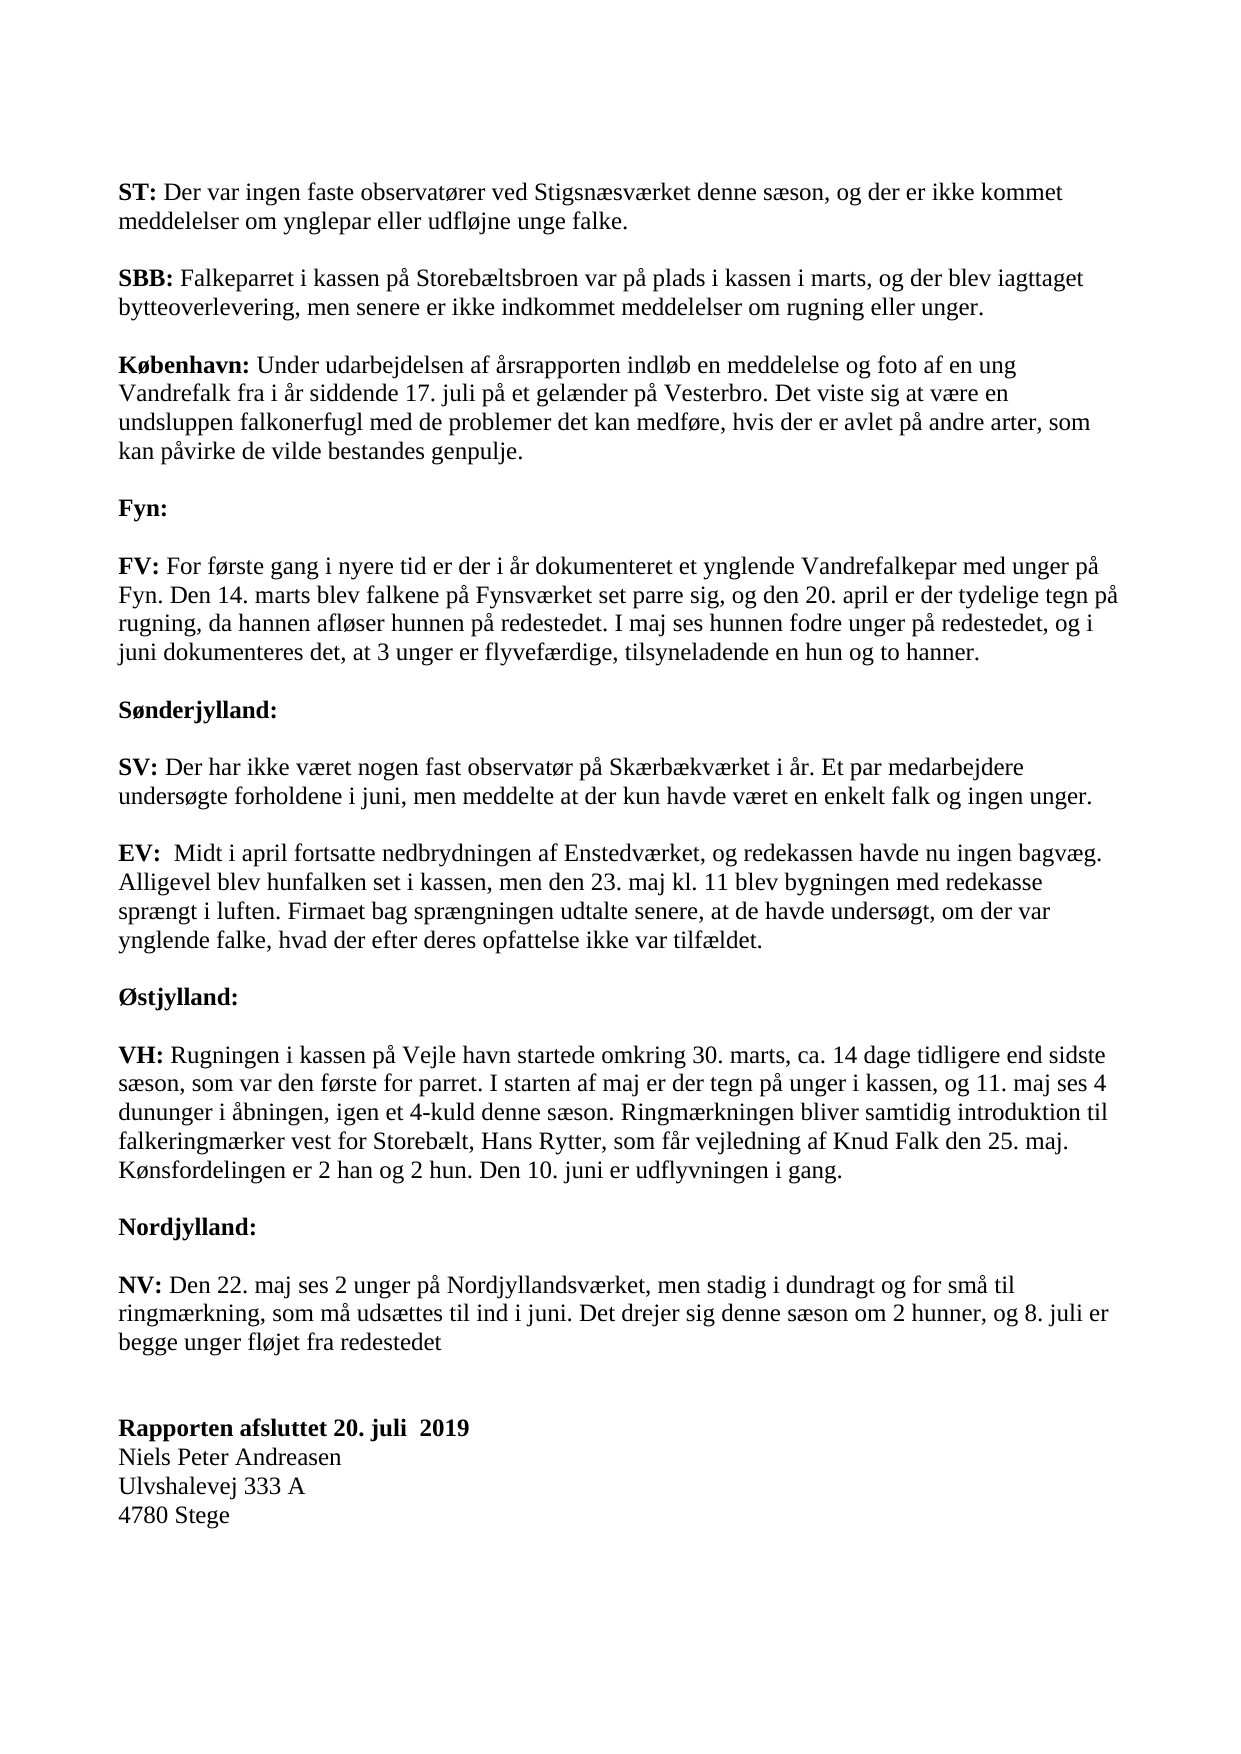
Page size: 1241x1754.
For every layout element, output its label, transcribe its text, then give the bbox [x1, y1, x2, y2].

text EV: Midt i april fortsatte nedbrydningen af Enstedværket, og redekassen havde nu ingen bagvæg. Alligevel blev hunfalken set i kassen, men den 23. maj kl. 11 blev bygningen med redekasse sprængt i luften. Firmaet bag sprængningen udtalte senere, at de havde undersøgt, om der var ynglende falke, hvad der efter deres opfattelse ikke var tilfældet. [118, 838, 1122, 953]
text København: Under udarbejdelsen af årsrapporten indløb en meddelelse og foto af en ung Vandrefalk fra i år siddende 17. juli på et gelænder på Vesterbro. Det viste sig at være en undsluppen falkonerfugl med de problemer det kan medføre, hvis der er avlet på andre arter, som kan påvirke de vilde bestandes genpulje. [118, 350, 1122, 465]
text Fyn: [118, 493, 1122, 522]
text SV: Der har ikke været nogen fast observatør på Skærbækværket i år. Et par medarbejdere undersøgte forholdene i juni, men meddelte at der kun havde været en enkelt falk og ingen unger. [118, 752, 1122, 810]
text Sønderjylland: [118, 695, 1122, 723]
text FV: For første gang i nyere tid er der i år dokumenteret et ynglende Vandrefalkepar med unger på Fyn. Den 14. marts blev falkene på Fynsværket set parre sig, og den 20. april er der tydelige tegn på rugning, da hannen afløser hunnen på redestedet. I maj ses hunnen fodre unger på redestedet, og i juni dokumenteres det, at 3 unger er flyvefærdige, tilsyneladende en hun og to hanner. [118, 551, 1122, 666]
text Nordjylland: [118, 1212, 1122, 1241]
text Kønsfordelingen er 2 han og 2 hun. Den 10. juni er udflyvningen i gang. [118, 1155, 1122, 1183]
text Niels Peter Andreasen [118, 1442, 1122, 1471]
text Rapporten afsluttet 20. juli 2019 [118, 1413, 1122, 1442]
text Østjylland: [118, 982, 1122, 1011]
text ST: Der var ingen faste observatører ved Stigsnæsværket denne sæson, og der er ikke kommet meddelelser om ynglepar eller udfløjne unge falke. [118, 177, 1122, 235]
text NV: Den 22. maj ses 2 unger på Nordjyllandsværket, men stadig i dundragt og for små til ringmærkning, som må udsættes til ind i juni. Det drejer sig denne sæson om 2 hunner, og 8. juli er begge unger fløjet fra redestedet [118, 1270, 1122, 1356]
text VH: Rugningen i kassen på Vejle havn startede omkring 30. marts, ca. 14 dage tidligere end sidste sæson, som var den første for parret. I starten af maj er der tegn på unger i kassen, og 11. maj ses 4 dununger i åbningen, igen et 4-kuld denne sæson. Ringmærkningen bliver samtidig introduktion til falkeringmærker vest for Storebælt, Hans Rytter, som får vejledning af Knud Falk den 25. maj. [118, 1040, 1122, 1155]
text 4780 Stege [118, 1500, 1122, 1528]
text Ulvshalevej 333 A [118, 1471, 1122, 1500]
text SBB: Falkeparret i kassen på Storebæltsbroen var på plads i kassen i marts, og der blev iagttaget bytteoverlevering, men senere er ikke indkommet meddelelser om rugning eller unger. [118, 263, 1122, 321]
